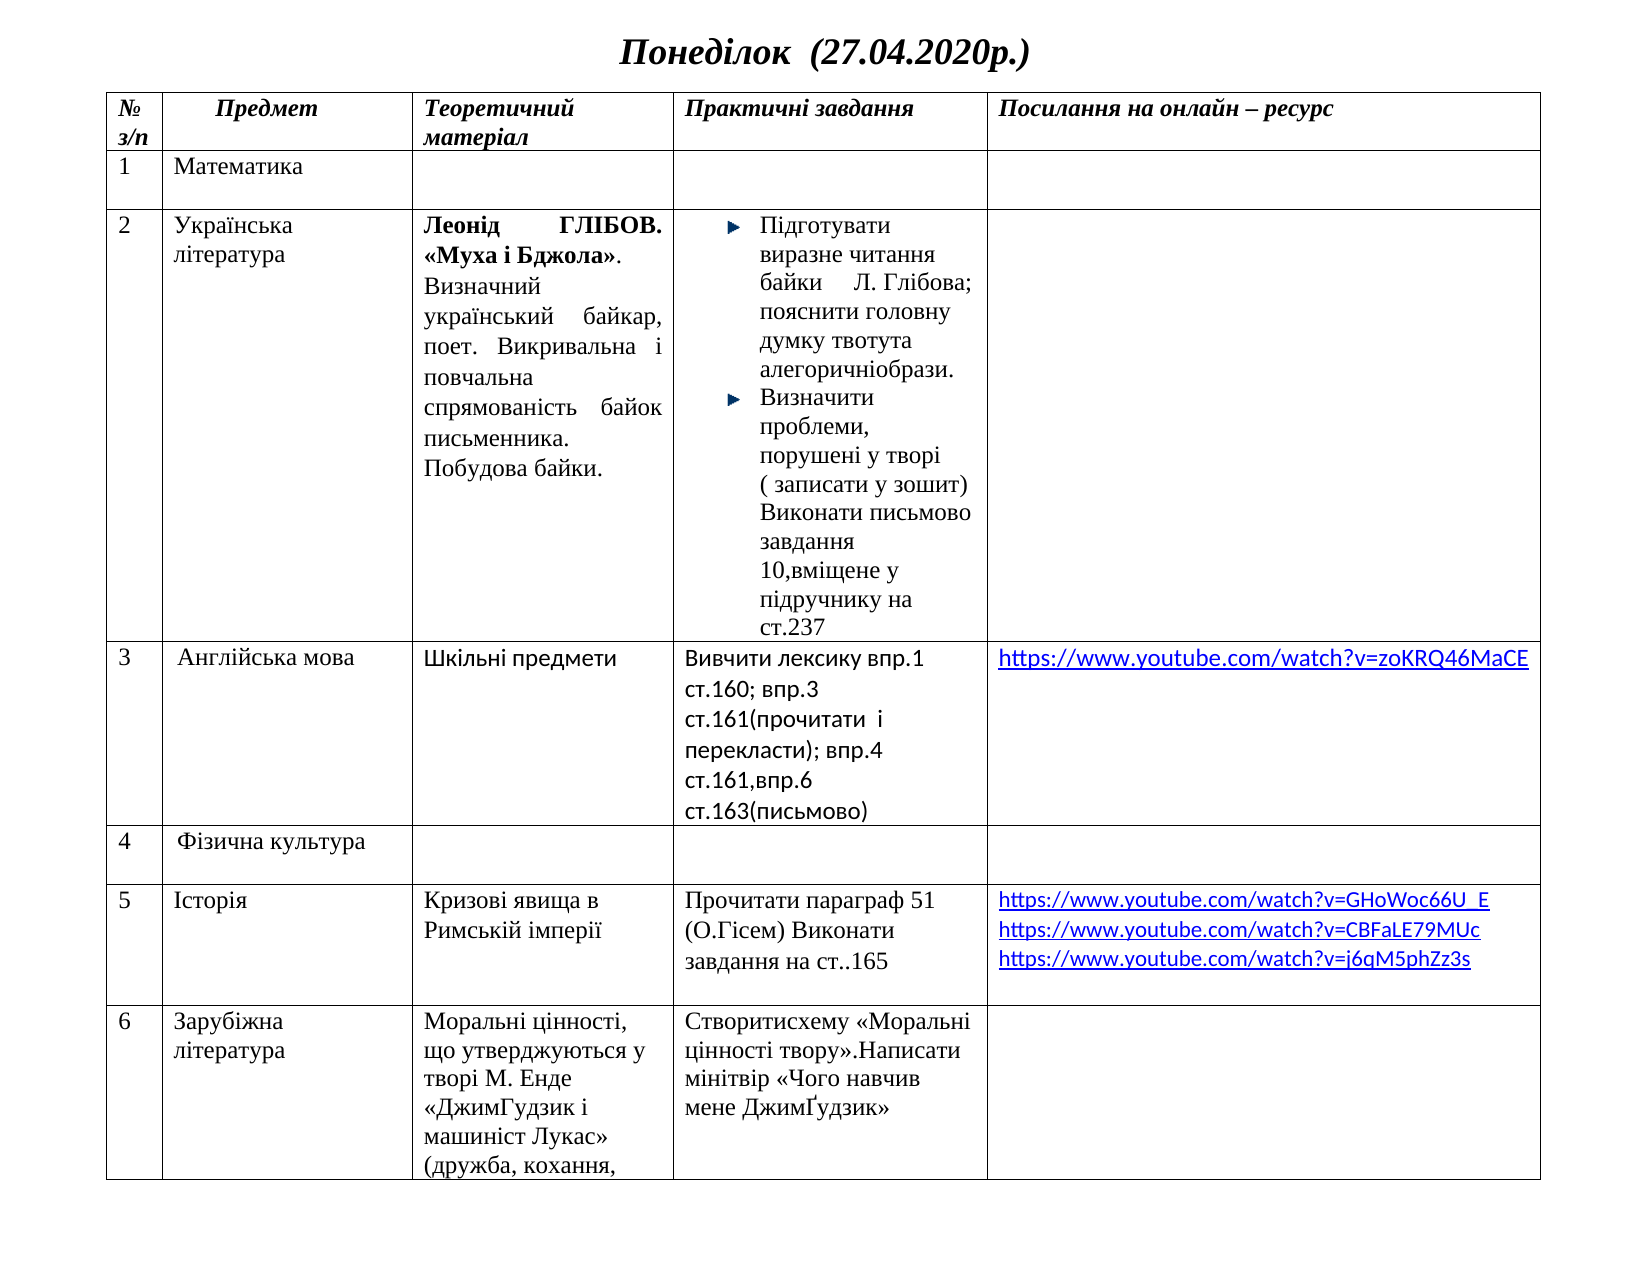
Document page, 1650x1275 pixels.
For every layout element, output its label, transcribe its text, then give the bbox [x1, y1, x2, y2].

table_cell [413, 1006, 673, 1178]
table_cell Вивчити лексику впр.1 ст.160; впр.3 ст.161(прочитати і перекласти); впр.4 ст.161,впр.6 ст.163(письмово) [674, 642, 987, 825]
picture [723, 389, 740, 406]
table_cell [988, 210, 1540, 641]
table_cell Леонід ГЛІБОВ. «Муха і Бджола». Визначний український байкар, поет. Викривальна і повчальна спрямованість байок письменника. Побудова байки. [413, 210, 673, 641]
table_cell Підготувати виразне читання байки Л. Глібова; пояснити головну думку твотута алегоричніобрази. Визначити проблеми, порушені у творі ( записати у зошит) Виконати письмово завдання 10,вміщене у підручнику на ст.237 [674, 210, 987, 641]
table_cell Українська література [163, 210, 412, 641]
table_cell 6 [107, 1006, 162, 1178]
table_cell [674, 151, 987, 209]
table_header Теоретичний матеріал [413, 93, 673, 150]
table_cell 5 [107, 885, 162, 1005]
table_header Предмет [163, 93, 412, 150]
table_cell [413, 151, 673, 209]
table_cell Математика [163, 151, 412, 209]
table_cell Шкільні предмети [413, 642, 673, 825]
table_cell Прочитати параграф 51 (О.Гісем) Виконати завдання на ст..165 [674, 885, 987, 1005]
table_cell [988, 151, 1540, 209]
table_cell 1 [107, 151, 162, 209]
picture [723, 216, 740, 234]
table_cell https://www.youtube.com/watch?v=zoKRQ46MaCE [988, 642, 1540, 825]
table_cell 3 [107, 642, 162, 825]
text Понеділок (27.04.2020р.) [118, 29, 1532, 73]
table_header Практичні завдання [674, 93, 987, 150]
table_header Посилання на онлайн – ресурс [988, 93, 1540, 150]
table_cell Кризові явища в Римській імперії [413, 885, 673, 1005]
table_cell [988, 826, 1540, 884]
table_cell [988, 1006, 1540, 1178]
table_header № з/п [107, 93, 162, 150]
table_cell 2 [107, 210, 162, 641]
table_cell 4 [107, 826, 162, 884]
table_cell Фізична культура [163, 826, 412, 884]
table_cell https://www.youtube.com/watch?v=GHoWoc66U_E https://www.youtube.com/watch?v=CBFaLE79MUc https://www.youtube.com/watch?v=j6qM5phZz3s [988, 885, 1540, 1005]
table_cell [674, 1006, 987, 1178]
table_cell Англійська мова [163, 642, 412, 825]
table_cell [163, 1006, 412, 1178]
table_cell [413, 826, 673, 884]
table_cell [674, 826, 987, 884]
table_cell Історія [163, 885, 412, 1005]
